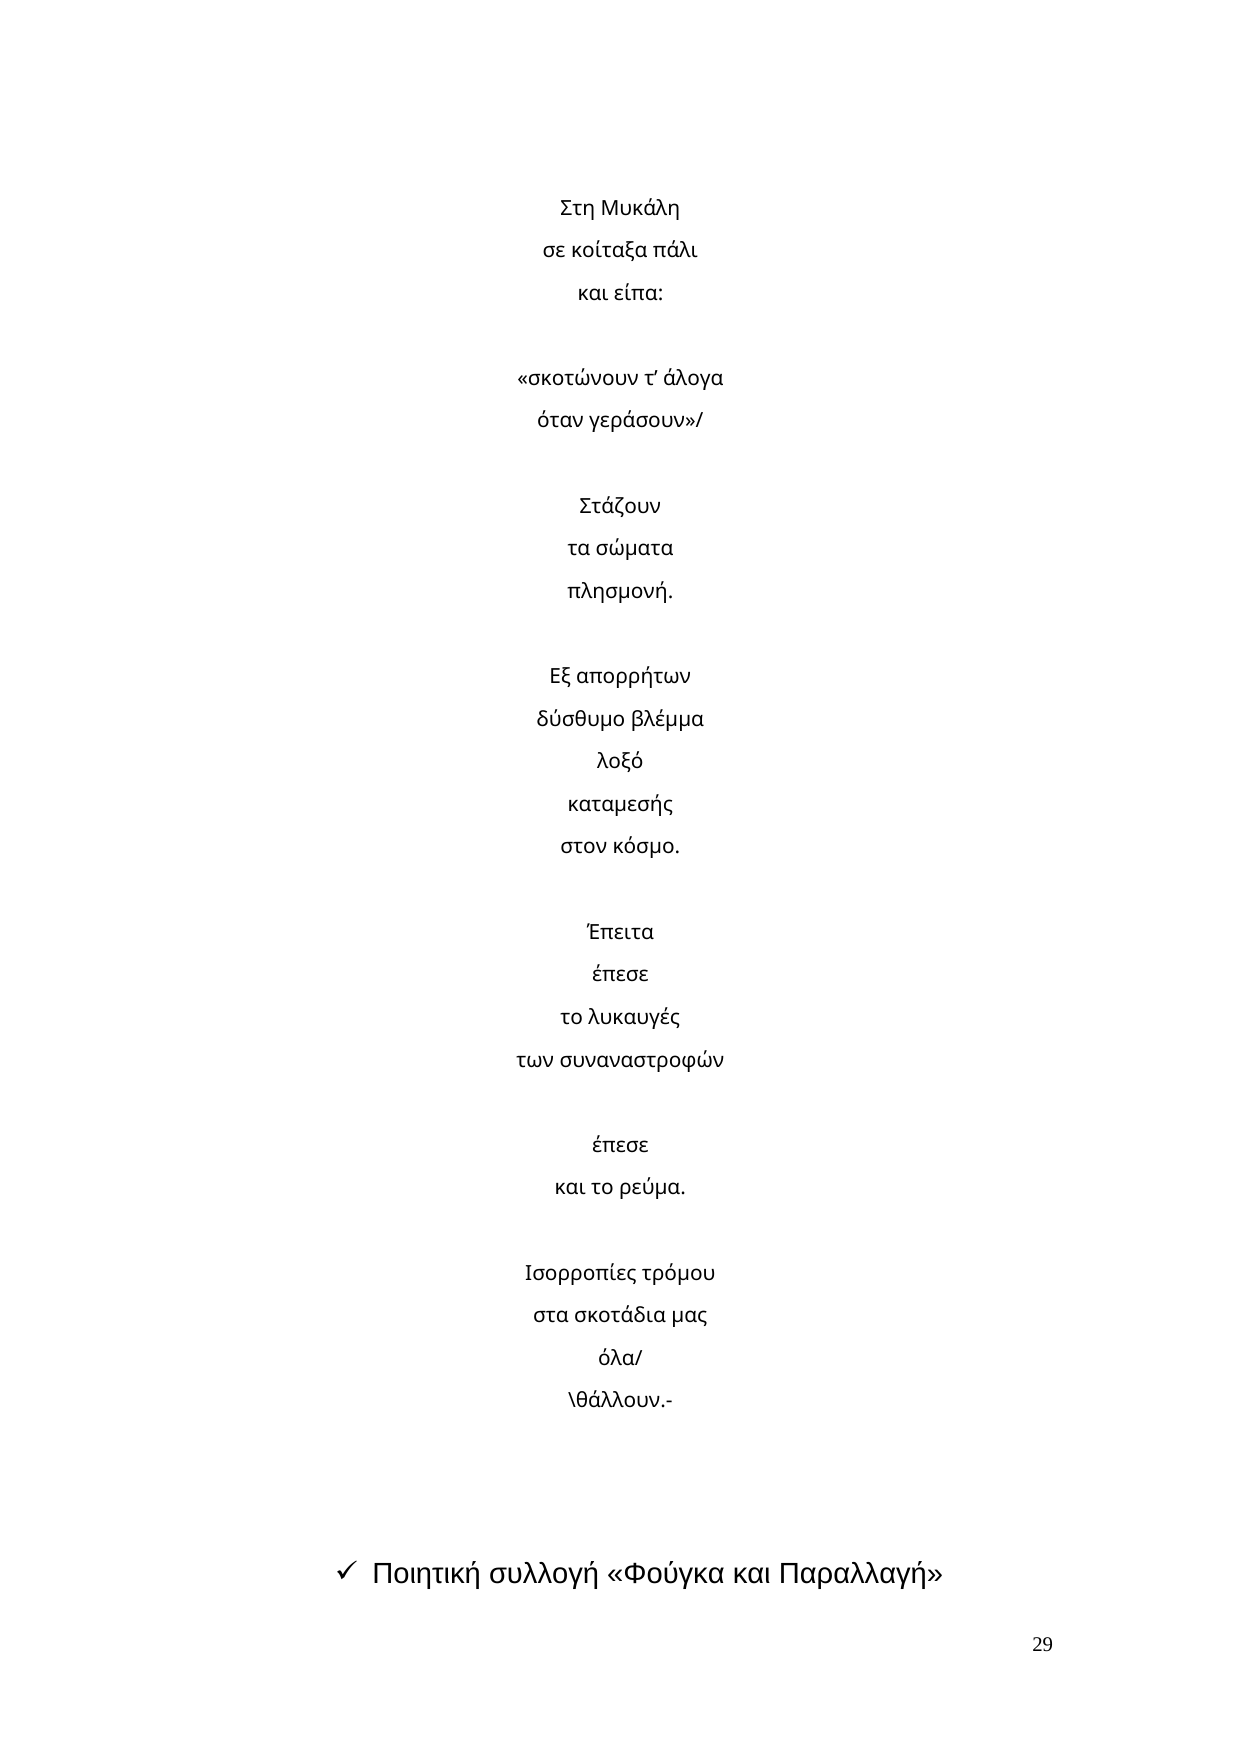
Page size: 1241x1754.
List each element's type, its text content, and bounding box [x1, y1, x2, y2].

text το λυκαυγές [187, 1002, 1053, 1031]
text και το ρεύμα. [187, 1172, 1053, 1201]
text τα σώματα [187, 533, 1053, 562]
text \θάλλουν.- [187, 1386, 1053, 1414]
text λοξό [187, 746, 1053, 775]
text δύσθυμο βλέμμα [187, 704, 1053, 732]
text στον κόσμο. [187, 832, 1053, 860]
text των συναναστροφών [187, 1045, 1053, 1073]
text στα σκοτάδια μας [187, 1300, 1053, 1329]
text Στάζουν [187, 491, 1053, 519]
text έπεσε [187, 959, 1053, 988]
text και είπα: [187, 278, 1053, 306]
text «σκοτώνουν τ’ άλογα [187, 363, 1053, 391]
text έπεσε [187, 1130, 1053, 1158]
text όλα/ [187, 1343, 1053, 1371]
text σε κοίταξα πάλι [187, 235, 1053, 264]
text καταμεσής [187, 789, 1053, 817]
text Εξ απορρήτων [187, 661, 1053, 690]
list Ποιητική συλλογή «Φούγκα και Παραλλαγή» [225, 1556, 1053, 1590]
text πλησμονή. [187, 576, 1053, 604]
text Στη Μυκάλη [187, 193, 1053, 221]
text Ισορροπίες τρόμου [187, 1258, 1053, 1286]
text όταν γεράσουν»/ [187, 406, 1053, 434]
text Έπειτα [187, 917, 1053, 945]
